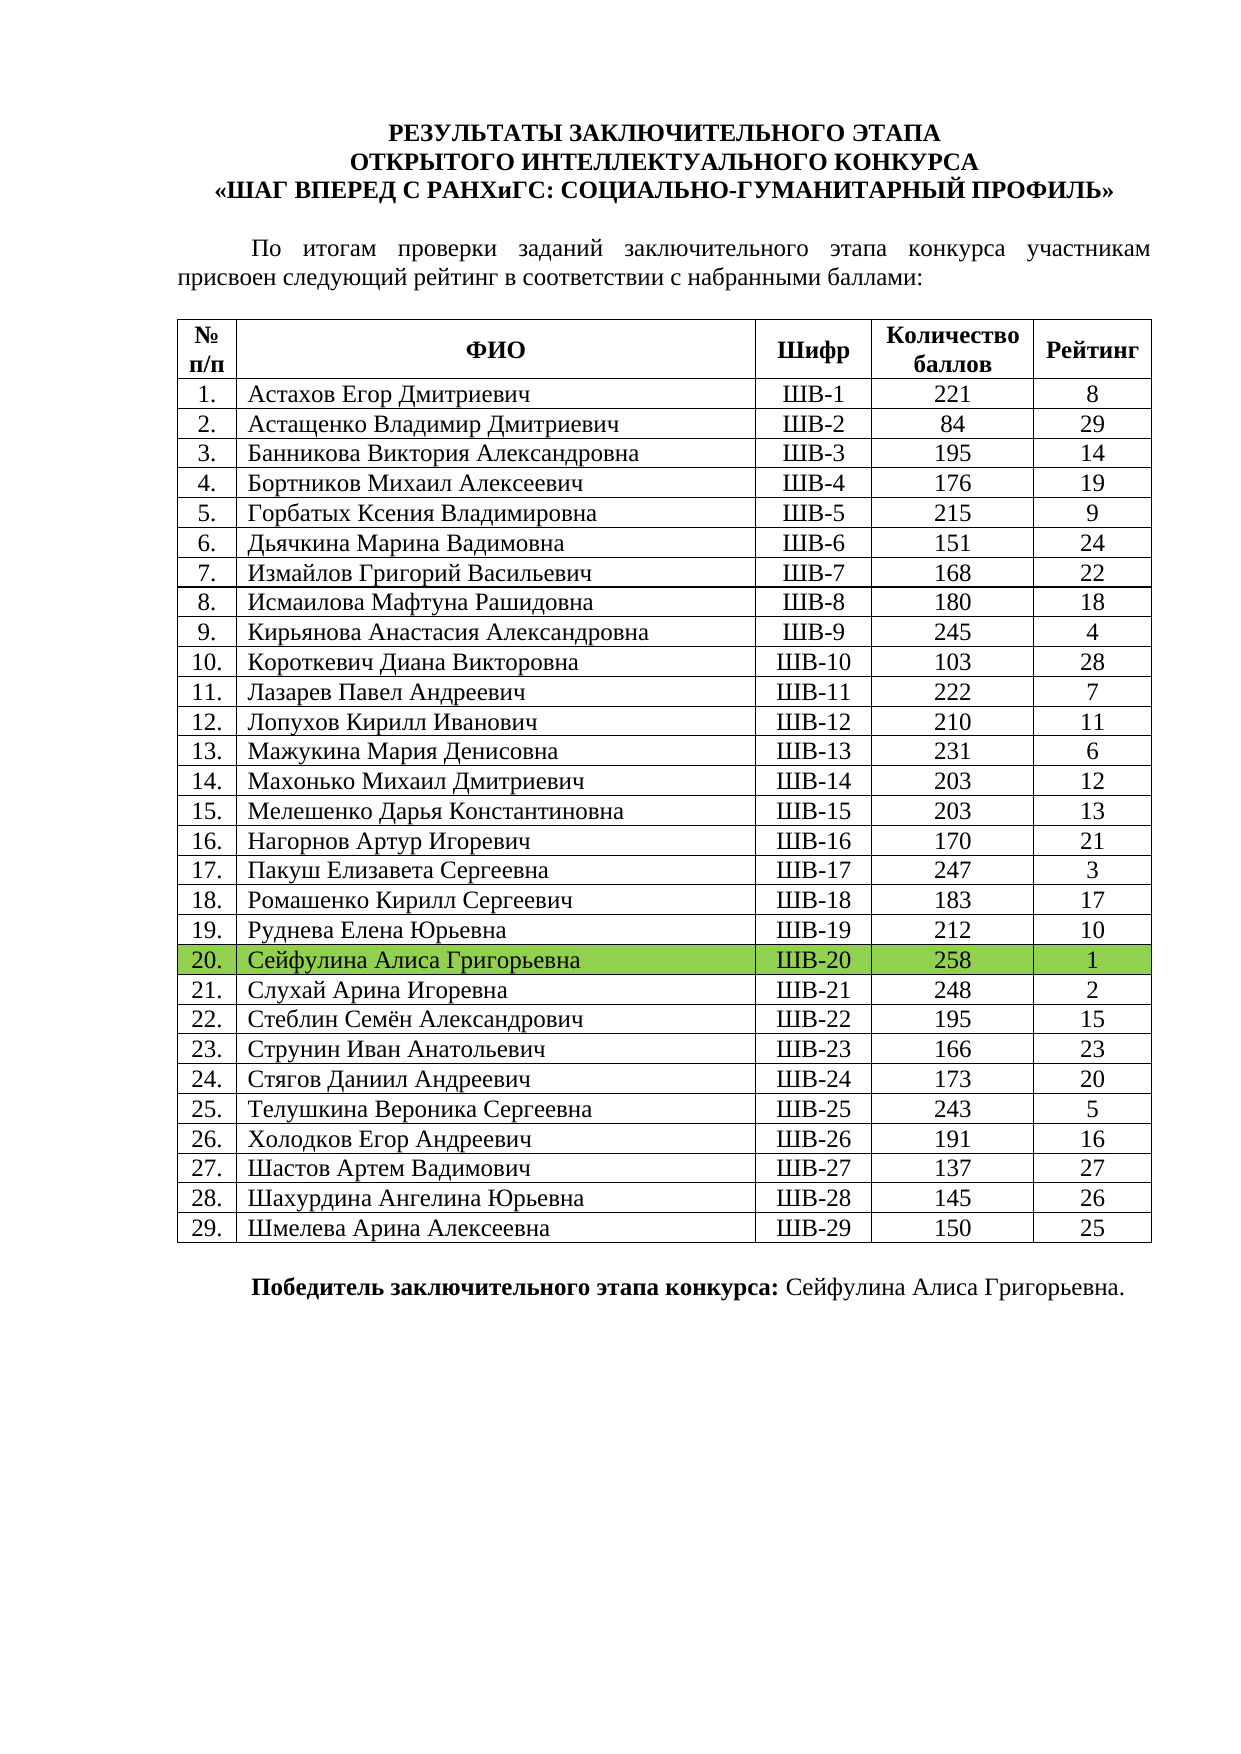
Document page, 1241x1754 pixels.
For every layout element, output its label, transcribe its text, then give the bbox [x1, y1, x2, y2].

table_cell ШВ-10 [756, 647, 871, 676]
table_cell 8 [1034, 379, 1151, 408]
table_cell 19. [178, 915, 236, 944]
table_header ФИО [237, 320, 755, 378]
table_cell Шастов Артем Вадимович [237, 1154, 755, 1182]
table_cell Холодков Егор Андреевич [237, 1124, 755, 1152]
table_cell Сейфулина Алиса Григорьевна [237, 945, 755, 974]
table_cell 11 [1034, 707, 1151, 735]
table_cell ШВ-28 [756, 1183, 871, 1212]
table_cell 22. [178, 1005, 236, 1033]
table_cell ШВ-9 [756, 617, 871, 646]
table_cell 247 [872, 856, 1033, 884]
table_cell 28 [1034, 647, 1151, 676]
table_cell 24 [1034, 528, 1151, 557]
table_cell 6. [178, 528, 236, 557]
table_cell 7 [1034, 677, 1151, 706]
table_cell 5 [1034, 1094, 1151, 1123]
table_cell Слухай Арина Игоревна [237, 975, 755, 1003]
table_cell 7. [178, 558, 236, 586]
table_cell ШВ-25 [756, 1094, 871, 1123]
table_cell 195 [872, 439, 1033, 467]
table_cell Струнин Иван Анатольевич [237, 1034, 755, 1063]
table_cell 11. [178, 677, 236, 706]
table_cell 18 [1034, 588, 1151, 616]
table_cell 173 [872, 1064, 1033, 1093]
table_cell ШВ-1 [756, 379, 871, 408]
table_cell ШВ-2 [756, 409, 871, 437]
text ОТКРЫТОГО ИНТЕЛЛЕКТУАЛЬНОГО КОНКУРСА [177, 147, 1152, 176]
table_cell ШВ-16 [756, 826, 871, 854]
table_cell 9. [178, 617, 236, 646]
table_cell ШВ-17 [756, 856, 871, 884]
table_cell 15. [178, 796, 236, 825]
table_cell 17. [178, 856, 236, 884]
table_cell ШВ-12 [756, 707, 871, 735]
table_cell 180 [872, 588, 1033, 616]
table_cell 23 [1034, 1034, 1151, 1063]
table_cell Руднева Елена Юрьевна [237, 915, 755, 944]
table_cell ШВ-20 [756, 945, 871, 974]
table_cell 13 [1034, 796, 1151, 825]
table_cell 16 [1034, 1124, 1151, 1152]
table_cell Астахов Егор Дмитриевич [237, 379, 755, 408]
table_header № п/п [178, 320, 236, 378]
table_cell ШВ-19 [756, 915, 871, 944]
table_cell Мелешенко Дарья Константиновна [237, 796, 755, 825]
table_cell 245 [872, 617, 1033, 646]
table_cell ШВ-5 [756, 498, 871, 527]
table_cell Стеблин Семён Александрович [237, 1005, 755, 1033]
table_cell 25 [1034, 1213, 1151, 1242]
table_header Шифр [756, 320, 871, 378]
table_cell 203 [872, 796, 1033, 825]
table_cell Телушкина Вероника Сергеевна [237, 1094, 755, 1123]
table_cell 3. [178, 439, 236, 467]
table_cell ШВ-27 [756, 1154, 871, 1182]
table_cell 19 [1034, 468, 1151, 497]
table_cell 176 [872, 468, 1033, 497]
table_cell 4 [1034, 617, 1151, 646]
table_cell 27. [178, 1154, 236, 1182]
table_cell 5. [178, 498, 236, 527]
table_cell ШВ-14 [756, 766, 871, 795]
table_cell 21 [1034, 826, 1151, 854]
table_cell 15 [1034, 1005, 1151, 1033]
table_cell 17 [1034, 885, 1151, 914]
table_cell 2. [178, 409, 236, 437]
table_cell Короткевич Диана Викторовна [237, 647, 755, 676]
table_cell 231 [872, 736, 1033, 765]
table_cell 29. [178, 1213, 236, 1242]
table_cell ШВ-13 [756, 736, 871, 765]
table_cell 26. [178, 1124, 236, 1152]
table_cell 14 [1034, 439, 1151, 467]
table_cell ШВ-7 [756, 558, 871, 586]
table_cell 4. [178, 468, 236, 497]
table_cell 150 [872, 1213, 1033, 1242]
table_cell 1. [178, 379, 236, 408]
table_cell Стягов Даниил Андреевич [237, 1064, 755, 1093]
table_cell 170 [872, 826, 1033, 854]
table_cell 168 [872, 558, 1033, 586]
table_cell ШВ-21 [756, 975, 871, 1003]
table_cell Банникова Виктория Александровна [237, 439, 755, 467]
table_cell Пакуш Елизавета Сергеевна [237, 856, 755, 884]
table_cell 215 [872, 498, 1033, 527]
table_cell 18. [178, 885, 236, 914]
table_cell 16. [178, 826, 236, 854]
table_cell Бортников Михаил Алексеевич [237, 468, 755, 497]
table_cell ШВ-3 [756, 439, 871, 467]
table_cell Измайлов Григорий Васильевич [237, 558, 755, 586]
table_cell Мажукина Мария Денисовна [237, 736, 755, 765]
table_cell ШВ-4 [756, 468, 871, 497]
table_cell 258 [872, 945, 1033, 974]
table_cell 10. [178, 647, 236, 676]
table_cell 24. [178, 1064, 236, 1093]
table_cell 10 [1034, 915, 1151, 944]
table_cell ШВ-15 [756, 796, 871, 825]
table_cell Нагорнов Артур Игоревич [237, 826, 755, 854]
table_cell 1 [1034, 945, 1151, 974]
table_cell ШВ-26 [756, 1124, 871, 1152]
table_cell 26 [1034, 1183, 1151, 1212]
text Победитель заключительного этапа конкурса: Сейфулина Алиса Григорьевна. [177, 1272, 1152, 1300]
table_cell Дьячкина Марина Вадимовна [237, 528, 755, 557]
table_cell 14. [178, 766, 236, 795]
table_cell ШВ-23 [756, 1034, 871, 1063]
table_cell 137 [872, 1154, 1033, 1182]
table_cell 191 [872, 1124, 1033, 1152]
list По итогам проверки заданий заключительного этапа конкурса участникам присвоен следующий рейтинг в соответствии с набранными баллами: [177, 233, 1152, 291]
table_cell ШВ-11 [756, 677, 871, 706]
table_cell Шахурдина Ангелина Юрьевна [237, 1183, 755, 1212]
table_cell 84 [872, 409, 1033, 437]
table_cell 29 [1034, 409, 1151, 437]
table_cell Махонько Михаил Дмитриевич [237, 766, 755, 795]
table_cell 13. [178, 736, 236, 765]
table_cell 145 [872, 1183, 1033, 1212]
table_cell ШВ-8 [756, 588, 871, 616]
table_cell 22 [1034, 558, 1151, 586]
table_cell 12. [178, 707, 236, 735]
table_cell 25. [178, 1094, 236, 1123]
table_cell 210 [872, 707, 1033, 735]
table_cell Лазарев Павел Андреевич [237, 677, 755, 706]
table_cell 3 [1034, 856, 1151, 884]
table_cell 103 [872, 647, 1033, 676]
table_cell 8. [178, 588, 236, 616]
table_cell 6 [1034, 736, 1151, 765]
table_cell ШВ-18 [756, 885, 871, 914]
table_cell 151 [872, 528, 1033, 557]
table_cell 28. [178, 1183, 236, 1212]
table_cell Лопухов Кирилл Иванович [237, 707, 755, 735]
table_cell 248 [872, 975, 1033, 1003]
table_cell 221 [872, 379, 1033, 408]
table_cell Астащенко Владимир Дмитриевич [237, 409, 755, 437]
table_header Количество баллов [872, 320, 1033, 378]
table_cell 212 [872, 915, 1033, 944]
table_cell 183 [872, 885, 1033, 914]
table_cell Ромашенко Кирилл Сергеевич [237, 885, 755, 914]
table_cell 243 [872, 1094, 1033, 1123]
table_cell Шмелева Арина Алексеевна [237, 1213, 755, 1242]
table_cell 21. [178, 975, 236, 1003]
text РЕЗУЛЬТАТЫ ЗАКЛЮЧИТЕЛЬНОГО ЭТАПА [177, 118, 1152, 147]
table_cell ШВ-29 [756, 1213, 871, 1242]
table_cell 12 [1034, 766, 1151, 795]
table_cell 20 [1034, 1064, 1151, 1093]
table_header Рейтинг [1034, 320, 1151, 378]
table_cell 20. [178, 945, 236, 974]
table_cell 166 [872, 1034, 1033, 1063]
table_cell 2 [1034, 975, 1151, 1003]
table_cell Кирьянова Анастасия Александровна [237, 617, 755, 646]
table_cell Горбатых Ксения Владимировна [237, 498, 755, 527]
table_cell 23. [178, 1034, 236, 1063]
table_cell ШВ-6 [756, 528, 871, 557]
table_cell ШВ-24 [756, 1064, 871, 1093]
table_cell Исмаилова Мафтуна Рашидовна [237, 588, 755, 616]
table_cell ШВ-22 [756, 1005, 871, 1033]
table_cell 9 [1034, 498, 1151, 527]
table_cell 195 [872, 1005, 1033, 1033]
table_cell 203 [872, 766, 1033, 795]
table_cell 27 [1034, 1154, 1151, 1182]
text «ШАГ ВПЕРЕД С РАНХиГС: СОЦИАЛЬНО-ГУМАНИТАРНЫЙ ПРОФИЛЬ» [177, 176, 1152, 204]
table_cell 222 [872, 677, 1033, 706]
